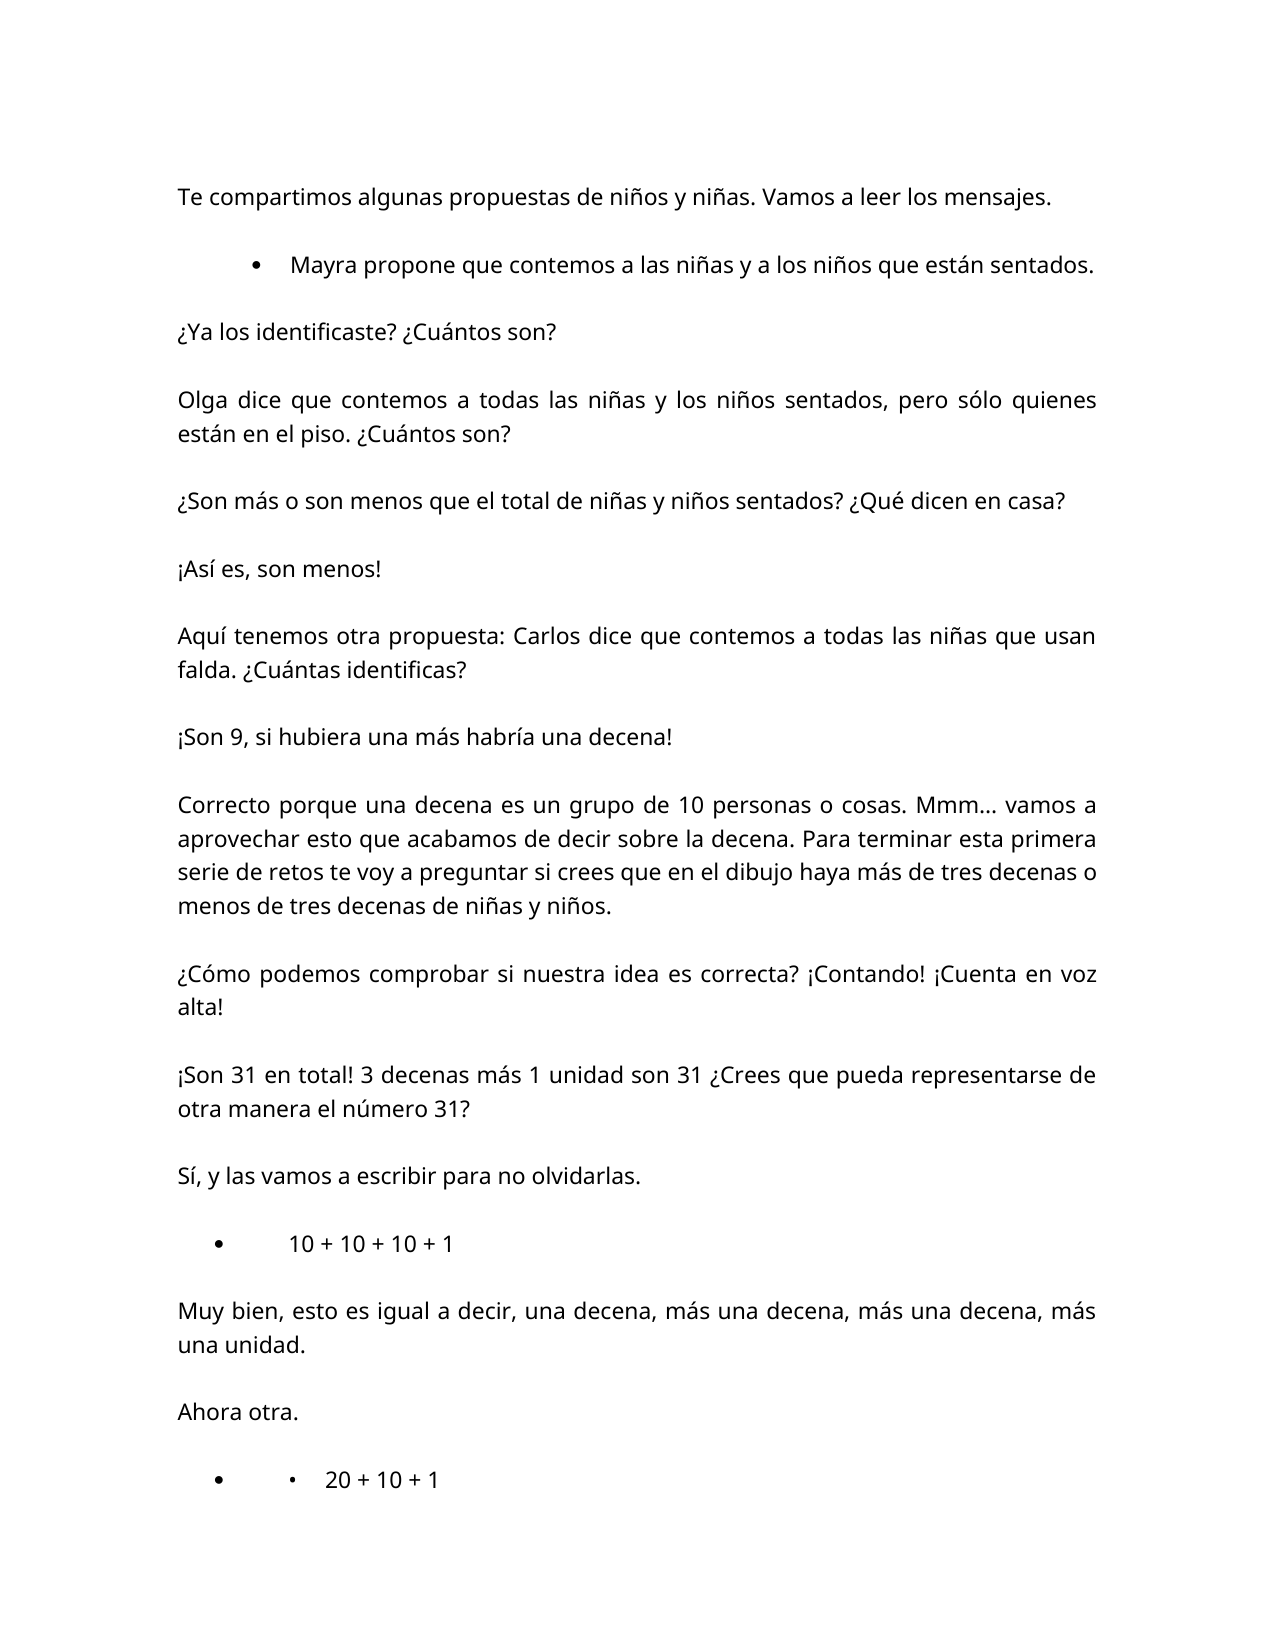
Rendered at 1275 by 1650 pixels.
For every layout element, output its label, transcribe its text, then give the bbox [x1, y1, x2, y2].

text Sí, y las vamos a escribir para no olvidarlas. [177, 1160, 1098, 1191]
text ¡Son 9, si hubiera una más habría una decena! [177, 721, 1098, 753]
text ¿Cómo podemos comprobar si nuestra idea es correcta? ¡Contando! ¡Cuenta en voz alta! [177, 958, 1098, 1023]
list • 20 + 10 + 1 [215, 1464, 1098, 1495]
text ¡Así es, son menos! [177, 553, 1098, 584]
list Mayra propone que contemos a las niñas y a los niños que están sentados. [252, 249, 1098, 280]
text Aquí tenemos otra propuesta: Carlos dice que contemos a todas las niñas que usan falda. ¿Cuántas identificas? [177, 620, 1098, 685]
text Olga dice que contemos a todas las niñas y los niños sentados, pero sólo quienes están en el piso. ¿Cuántos son? [177, 384, 1098, 449]
list 10 + 10 + 10 + 1 [215, 1228, 1098, 1259]
text Muy bien, esto es igual a decir, una decena, más una decena, más una decena, más una unidad. [177, 1295, 1098, 1360]
text Correcto porque una decena es un grupo de 10 personas o cosas. Mmm… vamos a aprovechar esto que acabamos de decir sobre la decena. Para terminar esta primera serie de retos te voy a preguntar si crees que en el dibujo haya más de tres decenas o menos de tres decenas de niñas y niños. [177, 789, 1098, 921]
text ¡Son 31 en total! 3 decenas más 1 unidad son 31 ¿Crees que pueda representarse de otra manera el número 31? [177, 1059, 1098, 1124]
text Ahora otra. [177, 1396, 1098, 1428]
text ¿Ya los identificaste? ¿Cuántos son? [177, 316, 1098, 348]
text ¿Son más o son menos que el total de niñas y niños sentados? ¿Qué dicen en casa? [177, 485, 1098, 516]
text Te compartimos algunas propuestas de niños y niñas. Vamos a leer los mensajes. [177, 181, 1098, 213]
